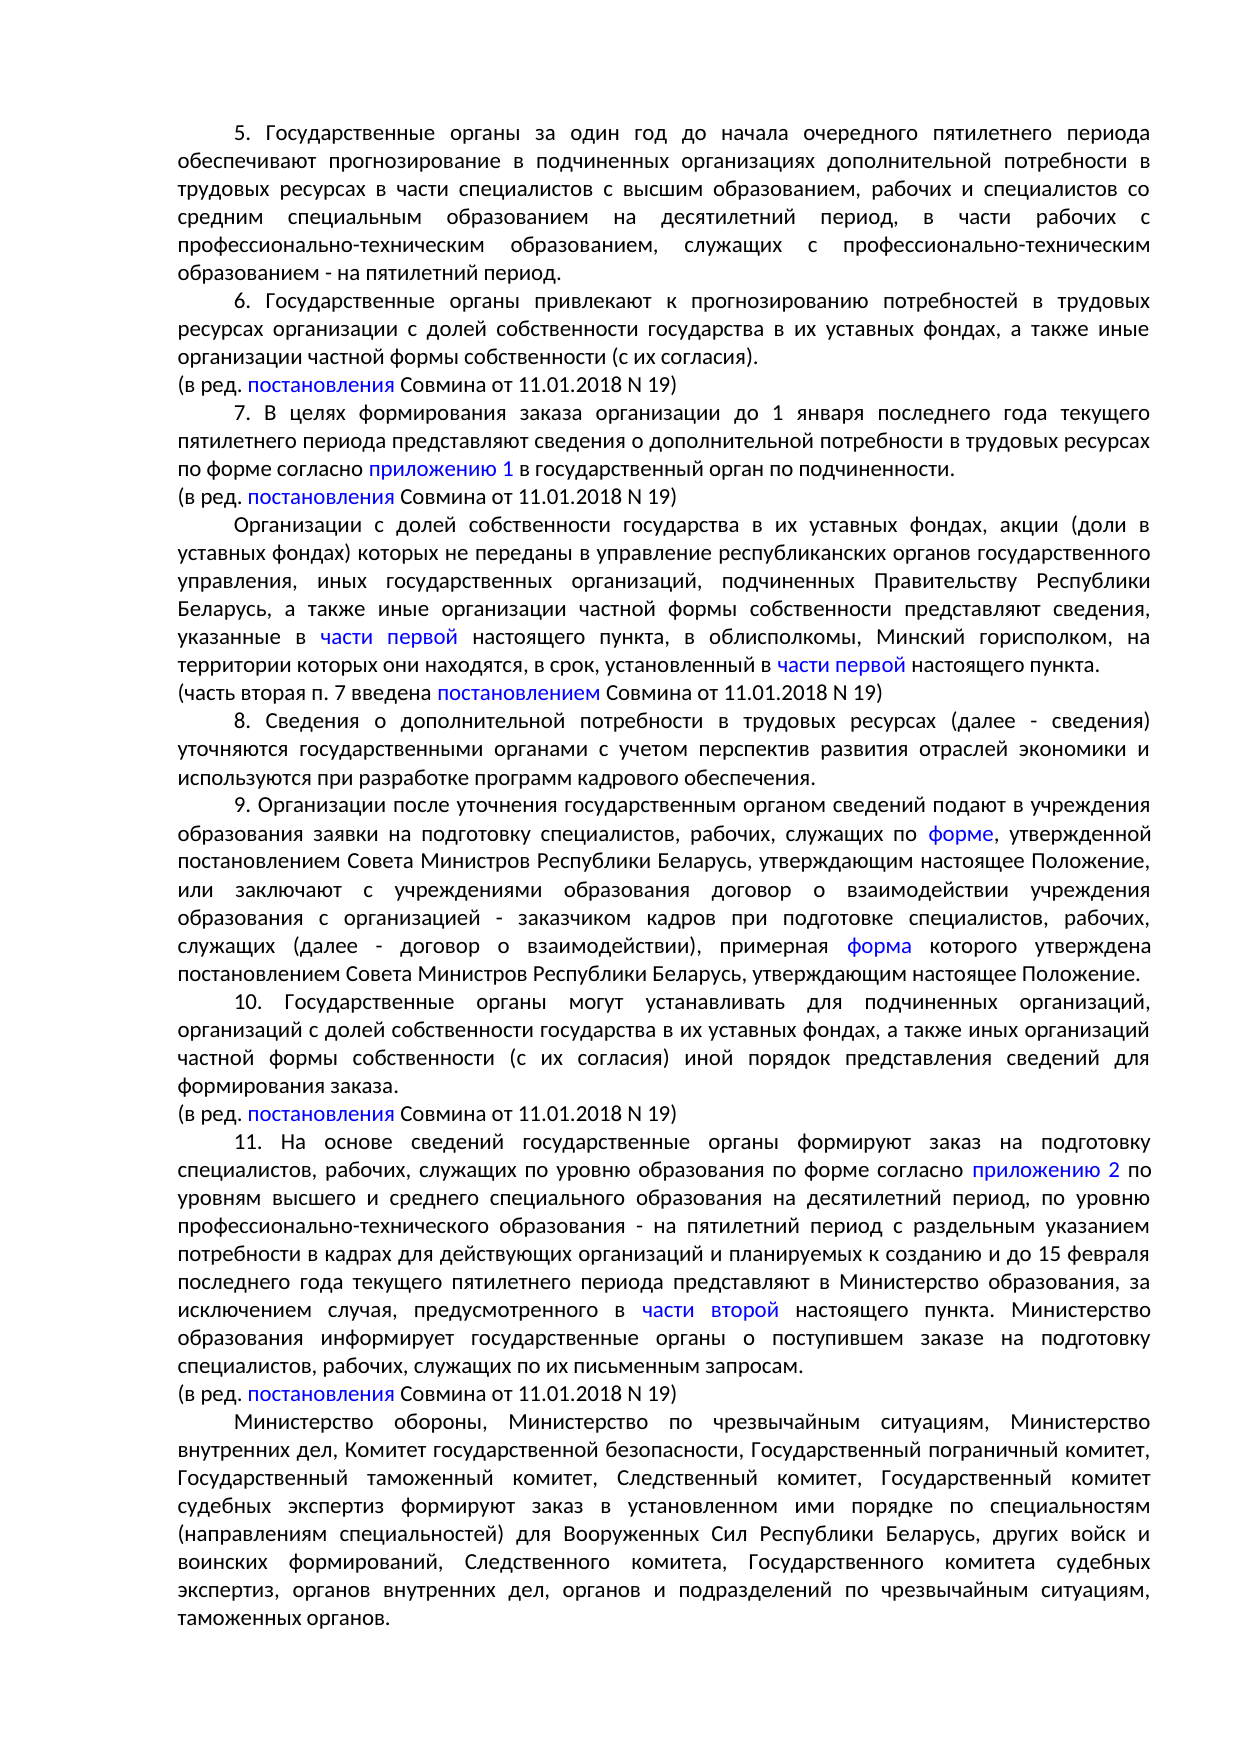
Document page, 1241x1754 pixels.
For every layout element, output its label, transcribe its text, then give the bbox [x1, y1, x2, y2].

text (часть вторая п. 7 введена постановлением Совмина от 11.01.2018 N 19) [177, 678, 1152, 707]
text 9. Организации после уточнения государственным органом сведений подают в учреждения образования заявки на подготовку специалистов, рабочих, служащих по форме, утвержденной постановлением Совета Министров Республики Беларусь, утверждающим настоящее Положение, или заключают с учреждениями образования договор о взаимодействии учреждения образования с организацией - заказчиком кадров при подготовке специалистов, рабочих, служащих (далее - договор о взаимодействии), примерная форма которого утверждена постановлением Совета Министров Республики Беларусь, утверждающим настоящее Положение. [177, 791, 1152, 987]
text 8. Сведения о дополнительной потребности в трудовых ресурсах (далее - сведения) уточняются государственными органами с учетом перспектив развития отраслей экономики и используются при разработке программ кадрового обеспечения. [177, 707, 1152, 791]
text (в ред. постановления Совмина от 11.01.2018 N 19) [177, 1099, 1152, 1127]
text 11. На основе сведений государственные органы формируют заказ на подготовку специалистов, рабочих, служащих по уровню образования по форме согласно приложению 2 по уровням высшего и среднего специального образования на десятилетний период, по уровню профессионально-технического образования - на пятилетний период с раздельным указанием потребности в кадрах для действующих организаций и планируемых к созданию и до 15 февраля последнего года текущего пятилетнего периода представляют в Министерство образования, за исключением случая, предусмотренного в части второй настоящего пункта. Министерство образования информирует государственные органы о поступившем заказе на подготовку специалистов, рабочих, служащих по их письменным запросам. [177, 1127, 1152, 1379]
text 6. Государственные органы привлекают к прогнозированию потребностей в трудовых ресурсах организации с долей собственности государства в их уставных фондах, а также иные организации частной формы собственности (с их согласия). [177, 286, 1152, 370]
text (в ред. постановления Совмина от 11.01.2018 N 19) [177, 482, 1152, 510]
text 5. Государственные органы за один год до начала очередного пятилетнего периода обеспечивают прогнозирование в подчиненных организациях дополнительной потребности в трудовых ресурсах в части специалистов с высшим образованием, рабочих и специалистов со средним специальным образованием на десятилетний период, в части рабочих с профессионально-техническим образованием, служащих с профессионально-техническим образованием - на пятилетний период. [177, 118, 1152, 286]
text 10. Государственные органы могут устанавливать для подчиненных организаций, организаций с долей собственности государства в их уставных фондах, а также иных организаций частной формы собственности (с их согласия) иной порядок представления сведений для формирования заказа. [177, 987, 1152, 1099]
text Министерство обороны, Министерство по чрезвычайным ситуациям, Министерство внутренних дел, Комитет государственной безопасности, Государственный пограничный комитет, Государственный таможенный комитет, Следственный комитет, Государственный комитет судебных экспертиз формируют заказ в установленном ими порядке по специальностям (направлениям специальностей) для Вооруженных Сил Республики Беларусь, других войск и воинских формирований, Следственного комитета, Государственного комитета судебных экспертиз, органов внутренних дел, органов и подразделений по чрезвычайным ситуациям, таможенных органов. [177, 1407, 1152, 1631]
text Организации с долей собственности государства в их уставных фондах, акции (доли в уставных фондах) которых не переданы в управление республиканских органов государственного управления, иных государственных организаций, подчиненных Правительству Республики Беларусь, а также иные организации частной формы собственности представляют сведения, указанные в части первой настоящего пункта, в облисполкомы, Минский горисполком, на территории которых они находятся, в срок, установленный в части первой настоящего пункта. [177, 510, 1152, 678]
text (в ред. постановления Совмина от 11.01.2018 N 19) [177, 1379, 1152, 1407]
text 7. В целях формирования заказа организации до 1 января последнего года текущего пятилетнего периода представляют сведения о дополнительной потребности в трудовых ресурсах по форме согласно приложению 1 в государственный орган по подчиненности. [177, 398, 1152, 482]
text (в ред. постановления Совмина от 11.01.2018 N 19) [177, 370, 1152, 398]
